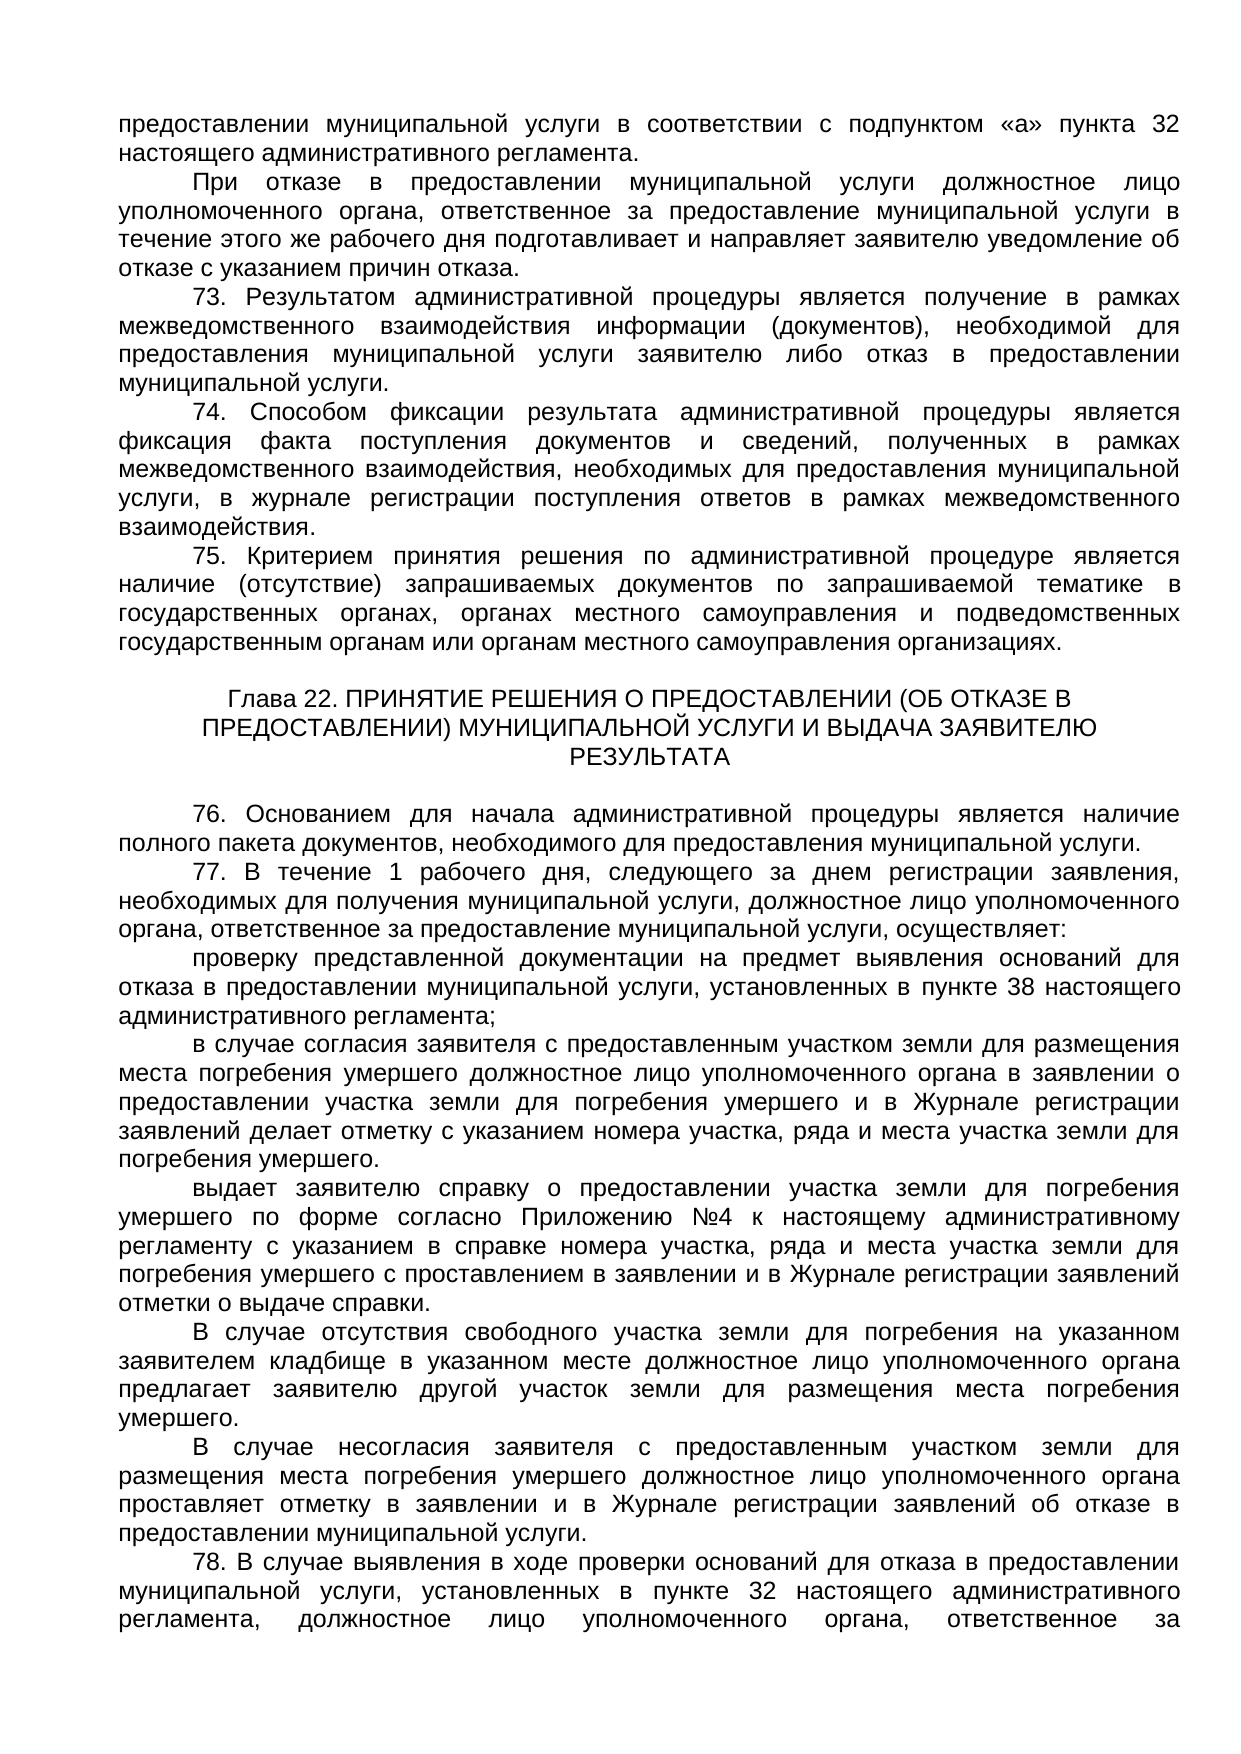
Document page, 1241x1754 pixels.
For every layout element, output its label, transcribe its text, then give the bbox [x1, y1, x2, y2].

text 73. Результатом административной процедуры является получение в рамках межведомственного взаимодействия информации (документов), необходимой для предоставления муниципальной услуги заявителю либо отказ в предоставлении муниципальной услуги. [118, 282, 1181, 397]
text В случае отсутствия свободного участка земли для погребения на указанном заявителем кладбище в указанном месте должностное лицо уполномоченного органа предлагает заявителю другой участок земли для размещения места погребения умершего. [118, 1317, 1181, 1432]
text проверку представленной документации на предмет выявления оснований для отказа в предоставлении муниципальной услуги, установленных в пункте 38 настоящего административного регламента; [118, 943, 1181, 1029]
text выдает заявителю справку о предоставлении участка земли для погребения умершего по форме согласно Приложению №4 к настоящему административному регламенту с указанием в справке номера участка, ряда и места участка земли для погребения умершего с проставлением в заявлении и в Журнале регистрации заявлений отметки о выдаче справки. [118, 1173, 1181, 1317]
text 77. В течение 1 рабочего дня, следующего за днем регистрации заявления, необходимых для получения муниципальной услуги, должностное лицо уполномоченного органа, ответственное за предоставление муниципальной услуги, осуществляет: [118, 857, 1181, 943]
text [118, 109, 1181, 167]
text 75. Критерием принятия решения по административной процедуре является наличие (отсутствие) запрашиваемых документов по запрашиваемой тематике в государственных органах, органах местного самоуправления и подведомственных государственным органам или органам местного самоуправления организациях. [118, 541, 1181, 656]
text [118, 1547, 1181, 1633]
text При отказе в предоставлении муниципальной услуги должностное лицо уполномоченного органа, ответственное за предоставление муниципальной услуги в течение этого же рабочего дня подготавливает и направляет заявителю уведомление об отказе с указанием причин отказа. [118, 167, 1181, 282]
text 74. Способом фиксации результата административной процедуры является фиксация факта поступления документов и сведений, полученных в рамках межведомственного взаимодействия, необходимых для предоставления муниципальной услуги, в журнале регистрации поступления ответов в рамках межведомственного взаимодействия. [118, 397, 1181, 541]
text в случае согласия заявителя с предоставленным участком земли для размещения места погребения умершего должностное лицо уполномоченного органа в заявлении о предоставлении участка земли для погребения умершего и в Журнале регистрации заявлений делает отметку с указанием номера участка, ряда и места участка земли для погребения умершего. [118, 1029, 1181, 1173]
text 76. Основанием для начала административной процедуры является наличие полного пакета документов, необходимого для предоставления муниципальной услуги. [118, 799, 1181, 857]
text Глава 22. ПРИНЯТИЕ РЕШЕНИЯ О ПРЕДОСТАВЛЕНИИ (ОБ ОТКАЗЕ В ПРЕДОСТАВЛЕНИИ) МУНИЦИПАЛЬНОЙ УСЛУГИ И ВЫДАЧА ЗАЯВИТЕЛЮ РЕЗУЛЬТАТА [118, 684, 1181, 771]
text В случае несогласия заявителя с предоставленным участком земли для размещения места погребения умершего должностное лицо уполномоченного органа проставляет отметку в заявлении и в Журнале регистрации заявлений об отказе в предоставлении муниципальной услуги. [118, 1432, 1181, 1547]
